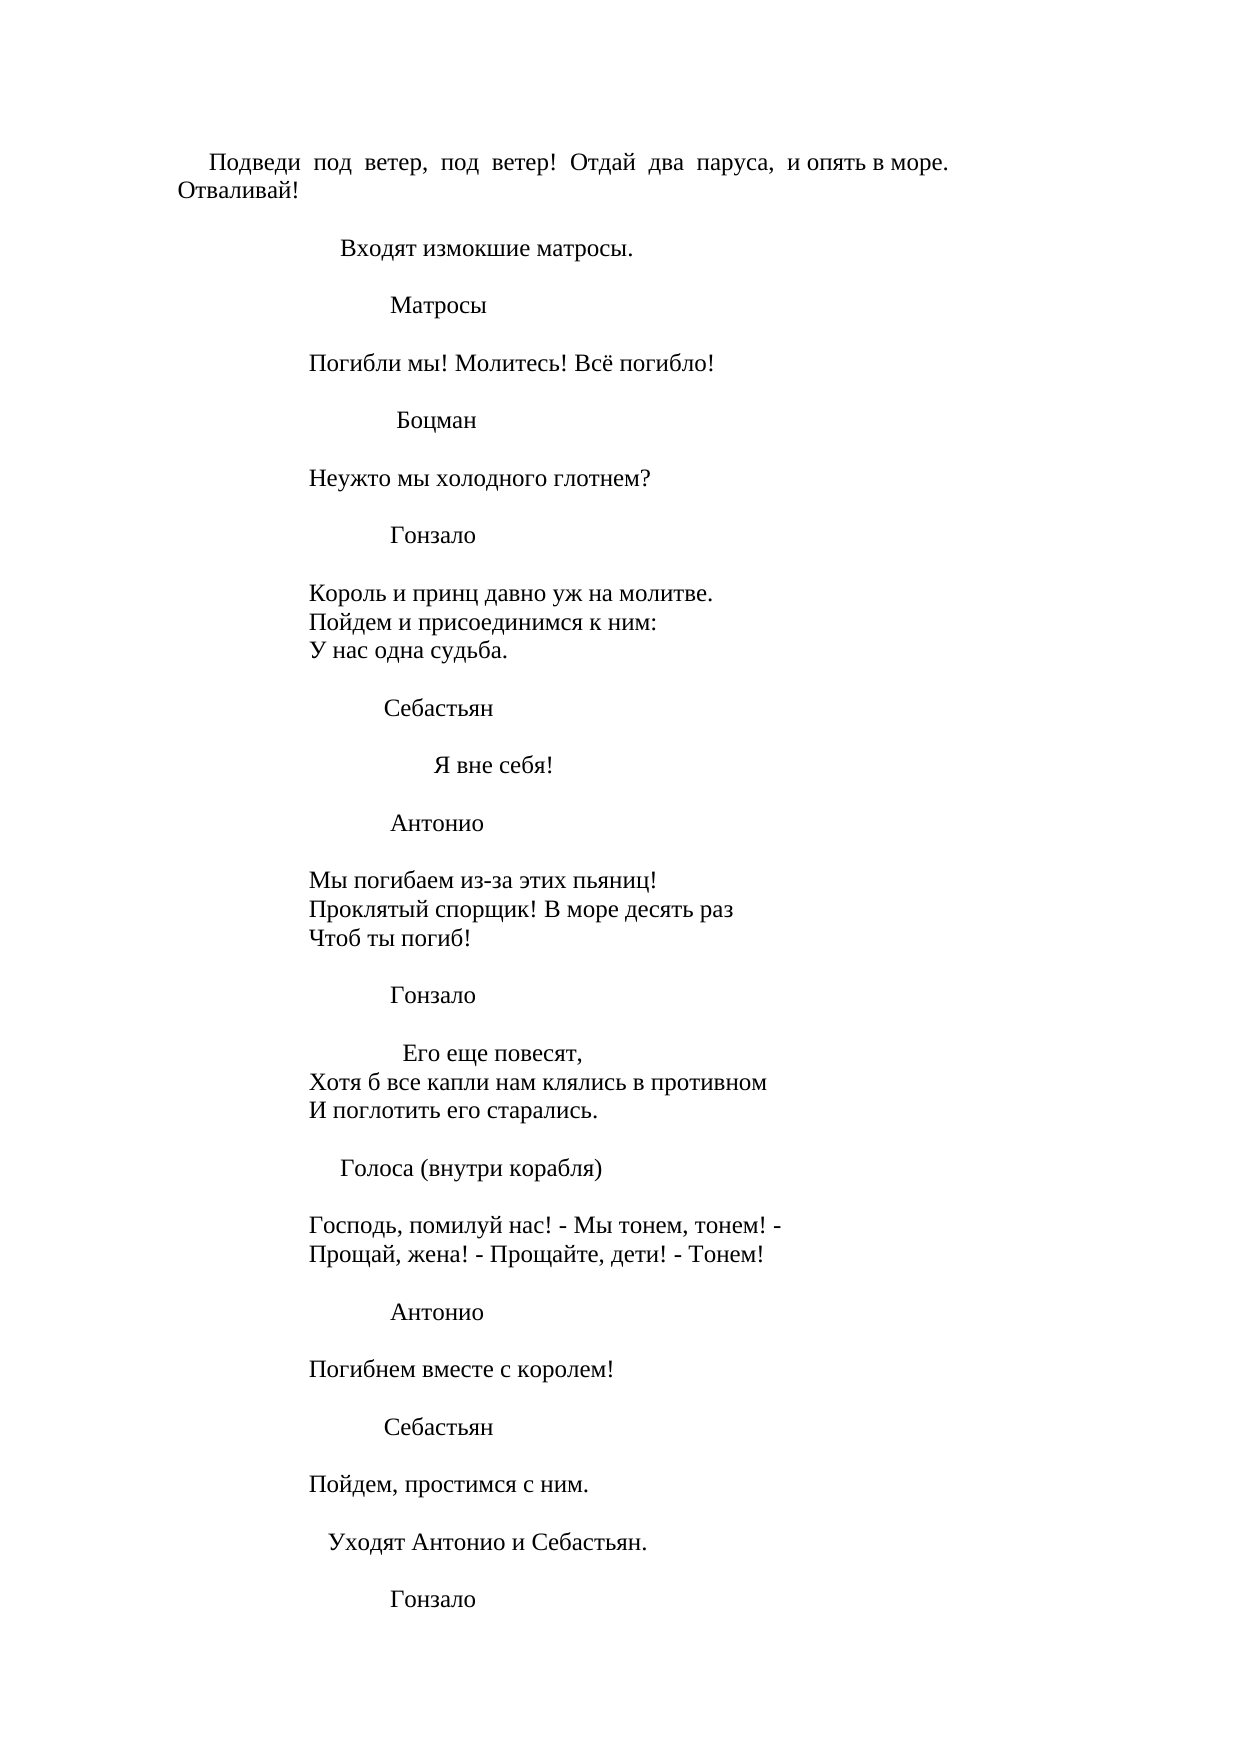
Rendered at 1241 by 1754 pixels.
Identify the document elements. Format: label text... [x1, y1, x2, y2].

text Входят измокшие матросы. [177, 233, 1152, 262]
text Проклятый спорщик! В море десять раз [177, 894, 1152, 923]
text Погибли мы! Молитесь! Всё погибло! [177, 348, 1152, 377]
text Отваливай! [177, 176, 1152, 204]
text Пойдем и присоединимся к ним: [177, 607, 1152, 636]
text Себастьян [177, 693, 1152, 722]
text Антонио [177, 808, 1152, 837]
text Хотя б все капли нам клялись в противном [177, 1067, 1152, 1096]
text Матросы [177, 291, 1152, 319]
text Себастьян [177, 1412, 1152, 1441]
text Подведи под ветер, под ветер! Отдай два паруса, и опять в море. [177, 147, 1152, 176]
text Погибнем вместе с королем! [177, 1354, 1152, 1383]
text Господь, помилуй нас! - Мы тонем, тонем! - [177, 1211, 1152, 1239]
text Я вне себя! [177, 751, 1152, 779]
text И поглотить его старались. [177, 1096, 1152, 1124]
text Гонзало [177, 1584, 1152, 1613]
text Чтоб ты погиб! [177, 923, 1152, 952]
text Его еще повесят, [177, 1038, 1152, 1067]
text Король и принц давно уж на молитве. [177, 578, 1152, 607]
text Голоса (внутри корабля) [177, 1153, 1152, 1182]
text Боцман [177, 406, 1152, 434]
text Мы погибаем из-за этих пьяниц! [177, 866, 1152, 894]
text Уходят Антонио и Себастьян. [177, 1527, 1152, 1556]
text Гонзало [177, 981, 1152, 1009]
text Пойдем, простимся с ним. [177, 1469, 1152, 1498]
text Неужто мы холодного глотнем? [177, 463, 1152, 492]
text Антонио [177, 1297, 1152, 1326]
text Гонзало [177, 521, 1152, 549]
text Прощай, жена! - Прощайте, дети! - Тонем! [177, 1239, 1152, 1268]
text У нас одна судьба. [177, 636, 1152, 664]
